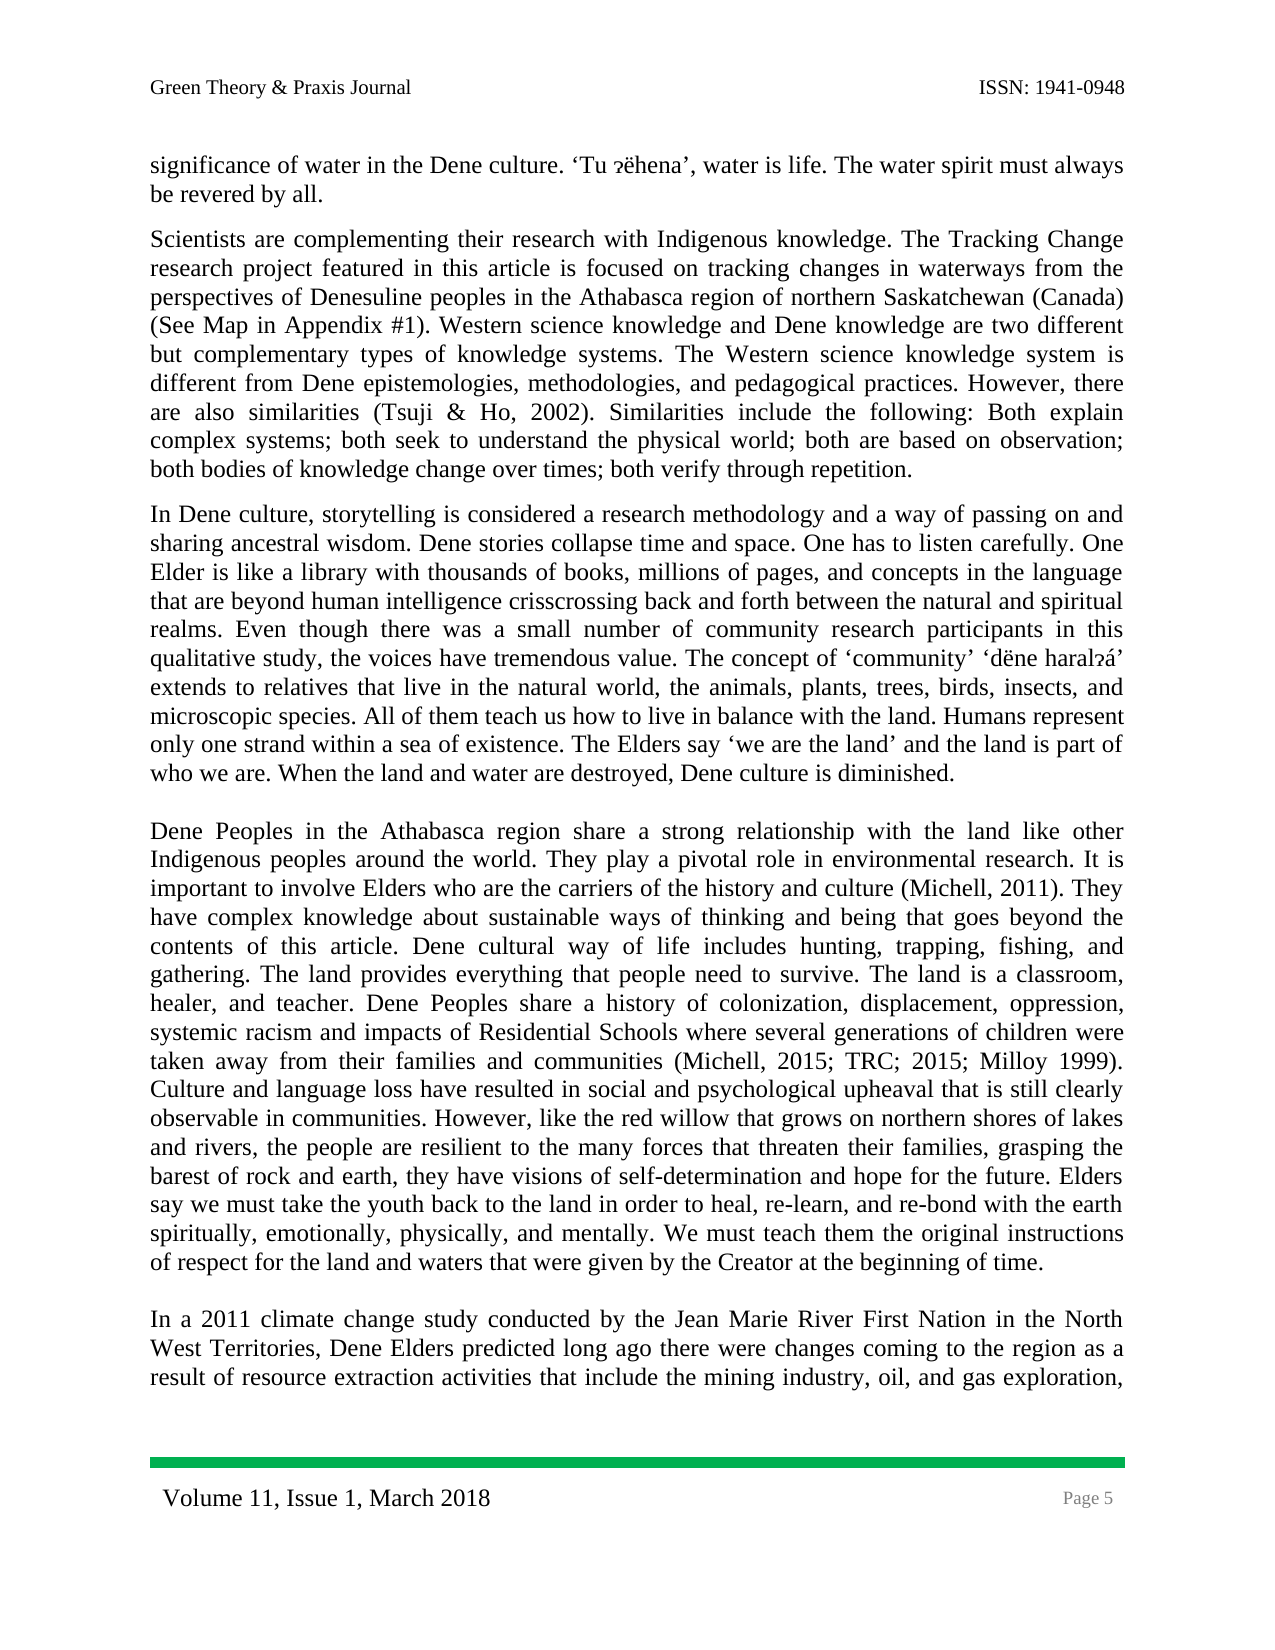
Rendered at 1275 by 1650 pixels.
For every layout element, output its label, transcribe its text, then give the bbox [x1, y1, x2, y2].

text Scientists are complementing their research with Indigenous knowledge. The Tracking Change research project featured in this article is focused on tracking changes in waterways from the perspectives of Denesuline peoples in the Athabasca region of northern Saskatchewan (Canada) (See Map in Appendix #1). Western science knowledge and Dene knowledge are two different but complementary types of knowledge systems. The Western science knowledge system is different from Dene epistemologies, methodologies, and pedagogical practices. However, there are also similarities (Tsuji & Ho, 2002). Similarities include the following: Both explain complex systems; both seek to understand the physical world; both are based on observation; both bodies of knowledge change over times; both verify through repetition. [150, 224, 1125, 483]
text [150, 150, 1125, 207]
text Dene Peoples in the Athabasca region share a strong relationship with the land like other Indigenous peoples around the world. They play a pivotal role in environmental research. It is important to involve Elders who are the carriers of the history and culture (Michell, 2011). They have complex knowledge about sustainable ways of thinking and being that goes beyond the contents of this article. Dene cultural way of life includes hunting, trapping, fishing, and gathering. The land provides everything that people need to survive. The land is a classroom, healer, and teacher. Dene Peoples share a history of colonization, displacement, oppression, systemic racism and impacts of Residential Schools where several generations of children were taken away from their families and communities (Michell, 2015; TRC; 2015; Milloy 1999). Culture and language loss have resulted in social and psychological upheaval that is still clearly observable in communities. However, like the red willow that grows on northern shores of lakes and rivers, the people are resilient to the many forces that threaten their families, grasping the barest of rock and earth, they have visions of self-determination and hope for the future. Elders say we must take the youth back to the land in order to heal, re-learn, and re-bond with the earth spiritually, emotionally, physically, and mentally. We must teach them the original instructions of respect for the land and waters that were given by the Creator at the beginning of time. [150, 816, 1125, 1276]
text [150, 1304, 1125, 1391]
text In Dene culture, storytelling is considered a research methodology and a way of passing on and sharing ancestral wisdom. Dene stories collapse time and space. One has to listen carefully. One Elder is like a library with thousands of books, millions of pages, and concepts in the language that are beyond human intelligence crisscrossing back and forth between the natural and spiritual realms. Even though there was a small number of community research participants in this qualitative study, the voices have tremendous value. The concept of ‘community’ ‘dëne haralɂá’ extends to relatives that live in the natural world, the animals, plants, trees, birds, insects, and microscopic species. All of them teach us how to live in balance with the land. Humans represent only one strand within a sea of existence. The Elders say ‘we are the land’ and the land is part of who we are. When the land and water are destroyed, Dene culture is diminished. [150, 499, 1125, 787]
